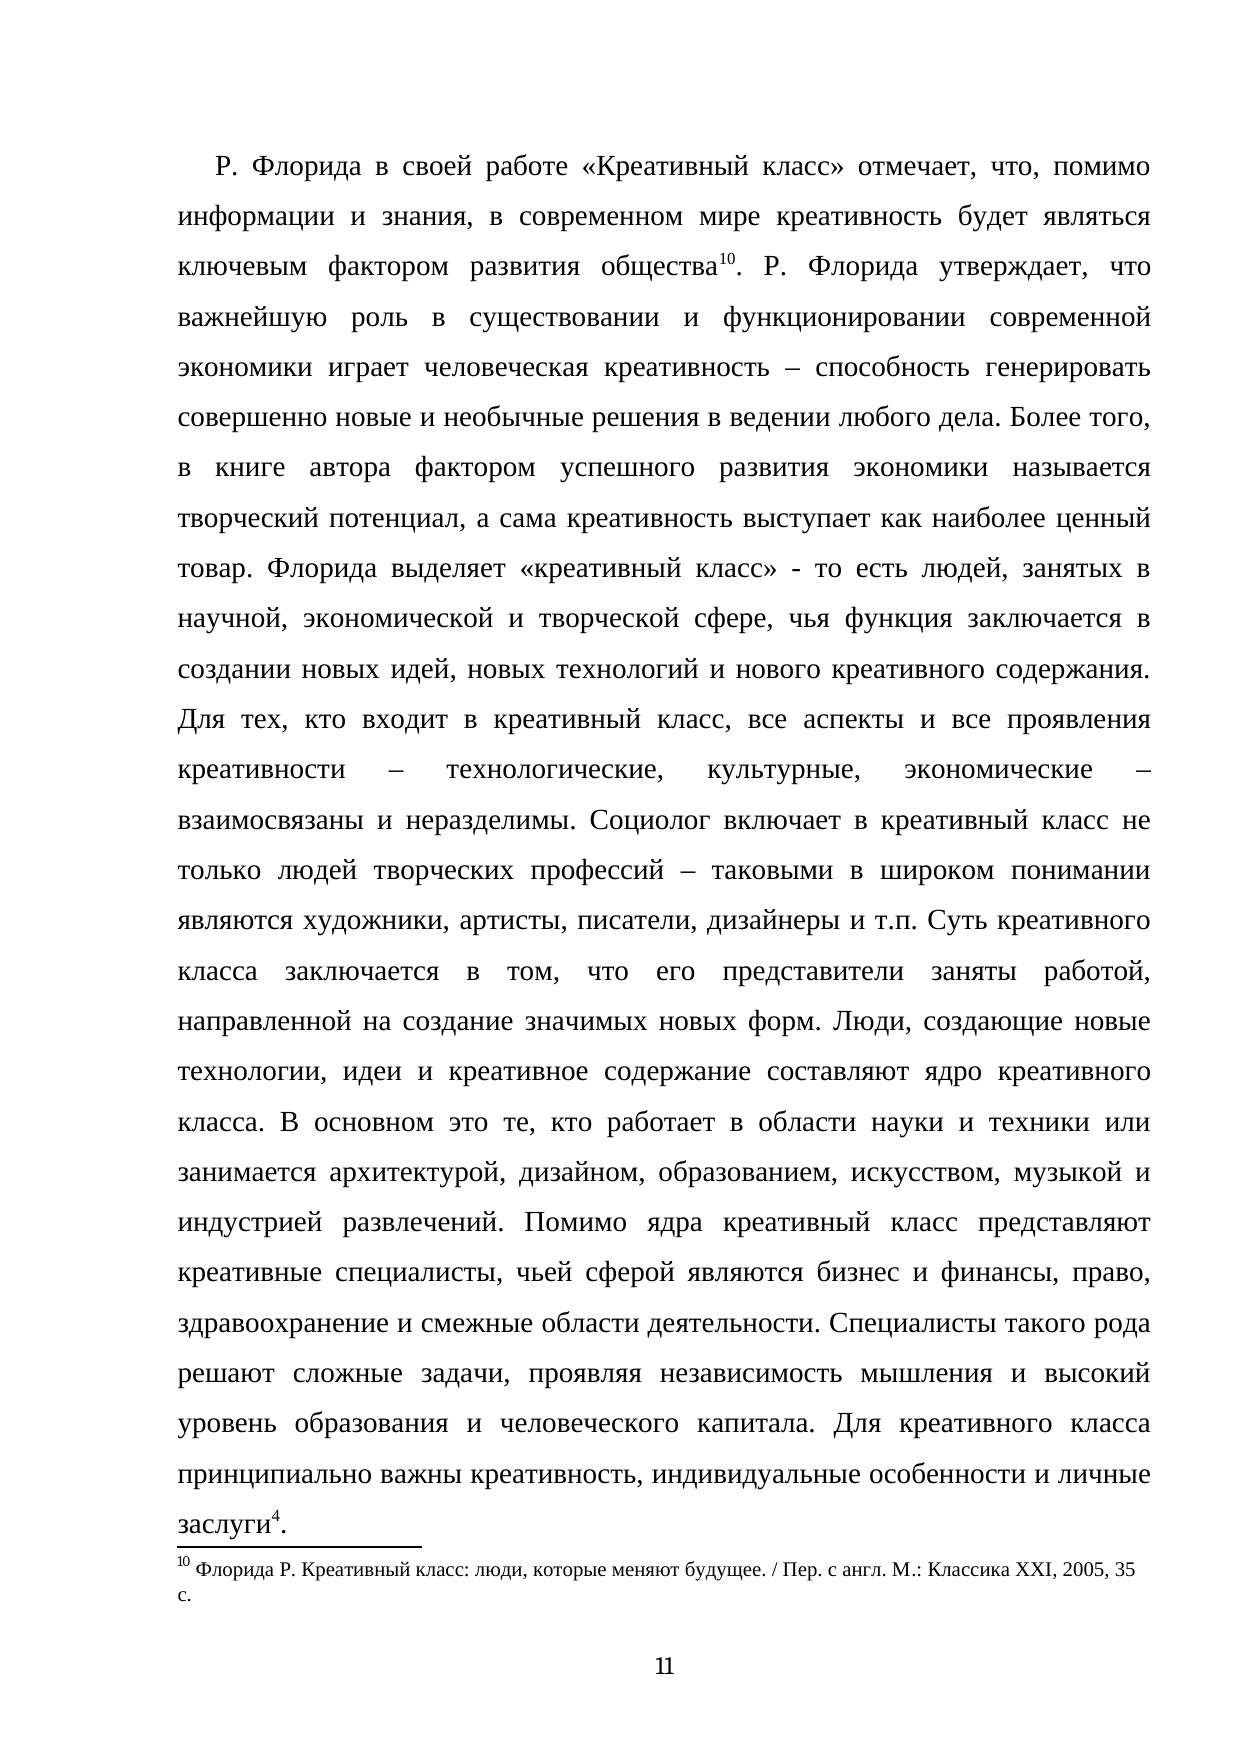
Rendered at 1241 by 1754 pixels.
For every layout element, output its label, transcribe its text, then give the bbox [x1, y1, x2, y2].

text Р. Флорида в своей работе «Креативный класс» отмечает, что, помимо информации и знания, в современном мире креативность будет являться ключевым фактором развития общества. Р. Флорида утверждает, что важнейшую роль в существовании и функционировании современной экономики играет человеческая креативность – способность генерировать совершенно новые и необычные решения в ведении любого дела. Более того, в книге автора фактором успешного развития экономики называется творческий потенциал, а сама креативность выступает как наиболее ценный товар. Флорида выделяет «креативный класс» - то есть людей, занятых в научной, экономической и творческой сфере, чья функция заключается в создании новых идей, новых технологий и нового креативного содержания. Для тех, кто входит в креативный класс, все аспекты и все проявления креативности – технологические, культурные, экономические – взаимосвязаны и неразделимы. Социолог включает в креативный класс не только людей творческих профессий – таковыми в широком понимании являются художники, артисты, писатели, дизайнеры и т.п. Суть креативного класса заключается в том, что его представители заняты работой, направленной на создание значимых новых форм. Люди, создающие новые технологии, идеи и креативное содержание составляют ядро креативного класса. В основном это те, кто работает в области науки и техники или занимается архитектурой, дизайном, образованием, искусством, музыкой и индустрией развлечений. Помимо ядра креативный класс представляют креативные специалисты, чьей сферой являются бизнес и финансы, право, здравоохранение и смежные области деятельности. Специалисты такого рода решают сложные задачи, проявляя независимость мышления и высокий уровень образования и человеческого капитала. Для креативного класса принципиально важны креативность, индивидуальные особенности и личные заслуги4. [177, 148, 1152, 1540]
